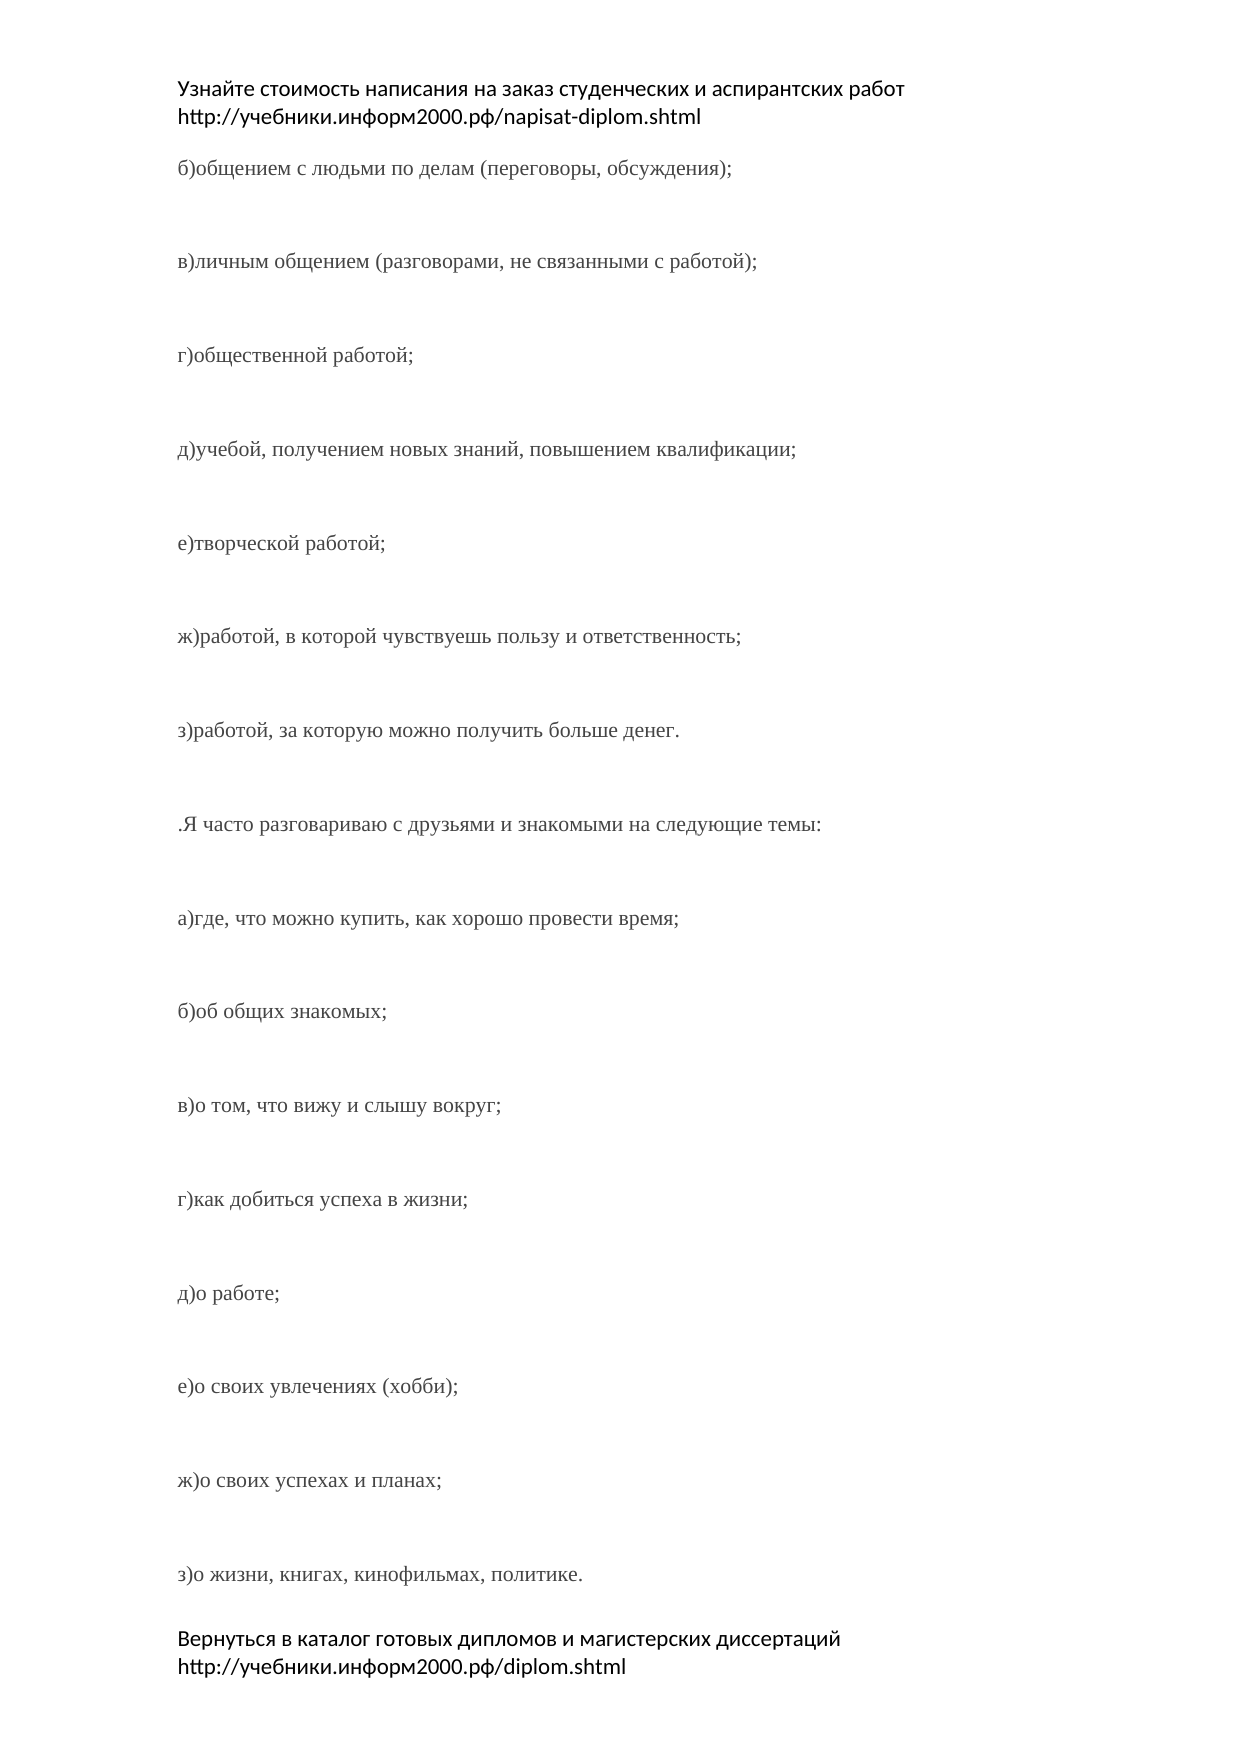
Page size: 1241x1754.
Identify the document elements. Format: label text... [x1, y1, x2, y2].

text з)о жизни, книгах, кинофильмах, политике. [177, 1536, 1152, 1586]
text е)творческой работой; [177, 505, 1152, 555]
text д)о работе; [177, 1255, 1152, 1305]
text а)где, что можно купить, как хорошо провести время; [177, 880, 1152, 930]
text е)о своих увлечениях (хобби); [177, 1348, 1152, 1398]
text ж)работой, в которой чувствуешь пользу и ответственность; [177, 598, 1152, 648]
text г)общественной работой; [177, 317, 1152, 367]
text б)об общих знакомых; [177, 973, 1152, 1023]
text в)о том, что вижу и слышу вокруг; [177, 1067, 1152, 1117]
text ж)о своих успехах и планах; [177, 1442, 1152, 1492]
text .Я часто разговариваю с друзьями и знакомыми на следующие темы: [177, 786, 1152, 836]
text в)личным общением (разговорами, не связанными с работой); [177, 223, 1152, 273]
text з)работой, за которую можно получить больше денег. [177, 692, 1152, 742]
text д)учебой, получением новых знаний, повышением квалификации; [177, 411, 1152, 461]
text б)общением с людьми по делам (переговоры, обсуждения); [177, 130, 1152, 180]
text г)как добиться успеха в жизни; [177, 1161, 1152, 1211]
